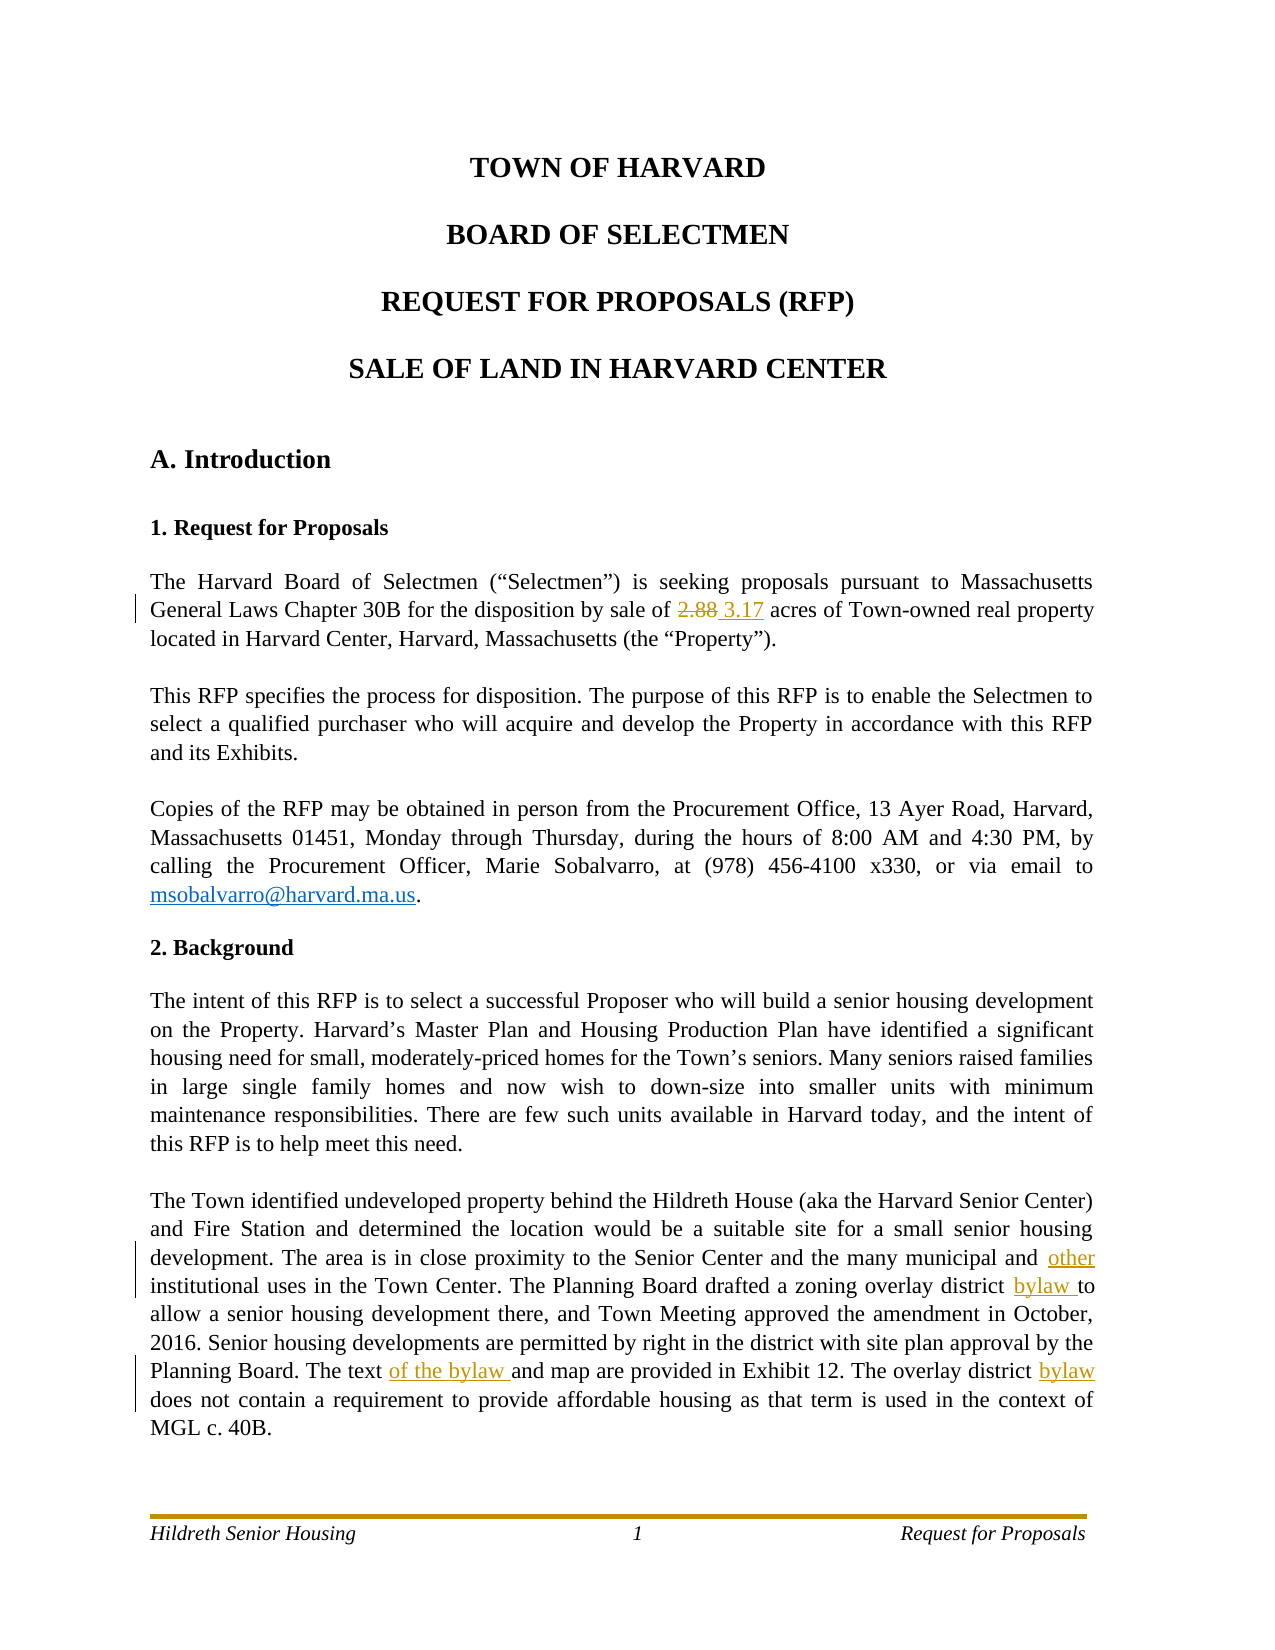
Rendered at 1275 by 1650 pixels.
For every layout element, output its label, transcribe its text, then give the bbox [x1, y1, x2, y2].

text BOARD OF SELECTMEN [150, 217, 1085, 251]
text TOWN OF HARVARD [150, 150, 1085, 183]
text The Town identified undeveloped property behind the Hildreth House (aka the Harvard Senior Center) and Fire Station and determined the location would be a suitable site for a small senior housing development. The area is in close proximity to the Senior Center and the many municipal and institutional uses in the Town Center. The Planning Board drafted a zoning overlay district to allow a senior housing development there, and Town Meeting approved the amendment in October, 2016. Senior housing developments are permitted by right in the district with site plan approval by the Planning Board. The text and map are provided in Exhibit 12. The overlay district does not contain a requirement to provide affordable housing as that term is used in the context of MGL c. 40B. [150, 1187, 1095, 1441]
subtitle 1. Request for Proposals [150, 514, 1085, 541]
text Copies of the RFP may be obtained in person from the Procurement Office, 13 Ayer Road, Harvard, Massachusetts 01451, Monday through Thursday, during the hours of 8:00 AM and 4:30 PM, by calling the Procurement Officer, Marie Sobalvarro, at (978) 456-4100 x330, or via email to msobalvarro@harvard.ma.us. [150, 795, 1095, 907]
text SALE OF LAND IN HARVARD CENTER [150, 351, 1085, 385]
text This RFP specifies the process for disposition. The purpose of this RFP is to enable the Selectmen to select a qualified purchaser who will acquire and develop the Property in accordance with this RFP and its Exhibits. [150, 682, 1095, 765]
subtitle 2. Background [150, 934, 1095, 961]
text The Harvard Board of Selectmen (“Selectmen”) is seeking proposals pursuant to Massachusetts General Laws Chapter 30B for the disposition by sale of acres of Town-owned real property located in Harvard Center, Harvard, Massachusetts (the “Property”). [150, 568, 1095, 651]
subtitle A. Introduction [150, 443, 1085, 474]
text REQUEST FOR PROPOSALS (RFP) [150, 284, 1085, 318]
text The intent of this RFP is to select a successful Proposer who will build a senior housing development on the Property. Harvard’s Master Plan and Housing Production Plan have identified a significant housing need for small, moderately-priced homes for the Town’s seniors. Many seniors raised families in large single family homes and now wish to down-size into smaller units with minimum maintenance responsibilities. There are few such units available in Harvard today, and the intent of this RFP is to help meet this need. [150, 988, 1095, 1156]
